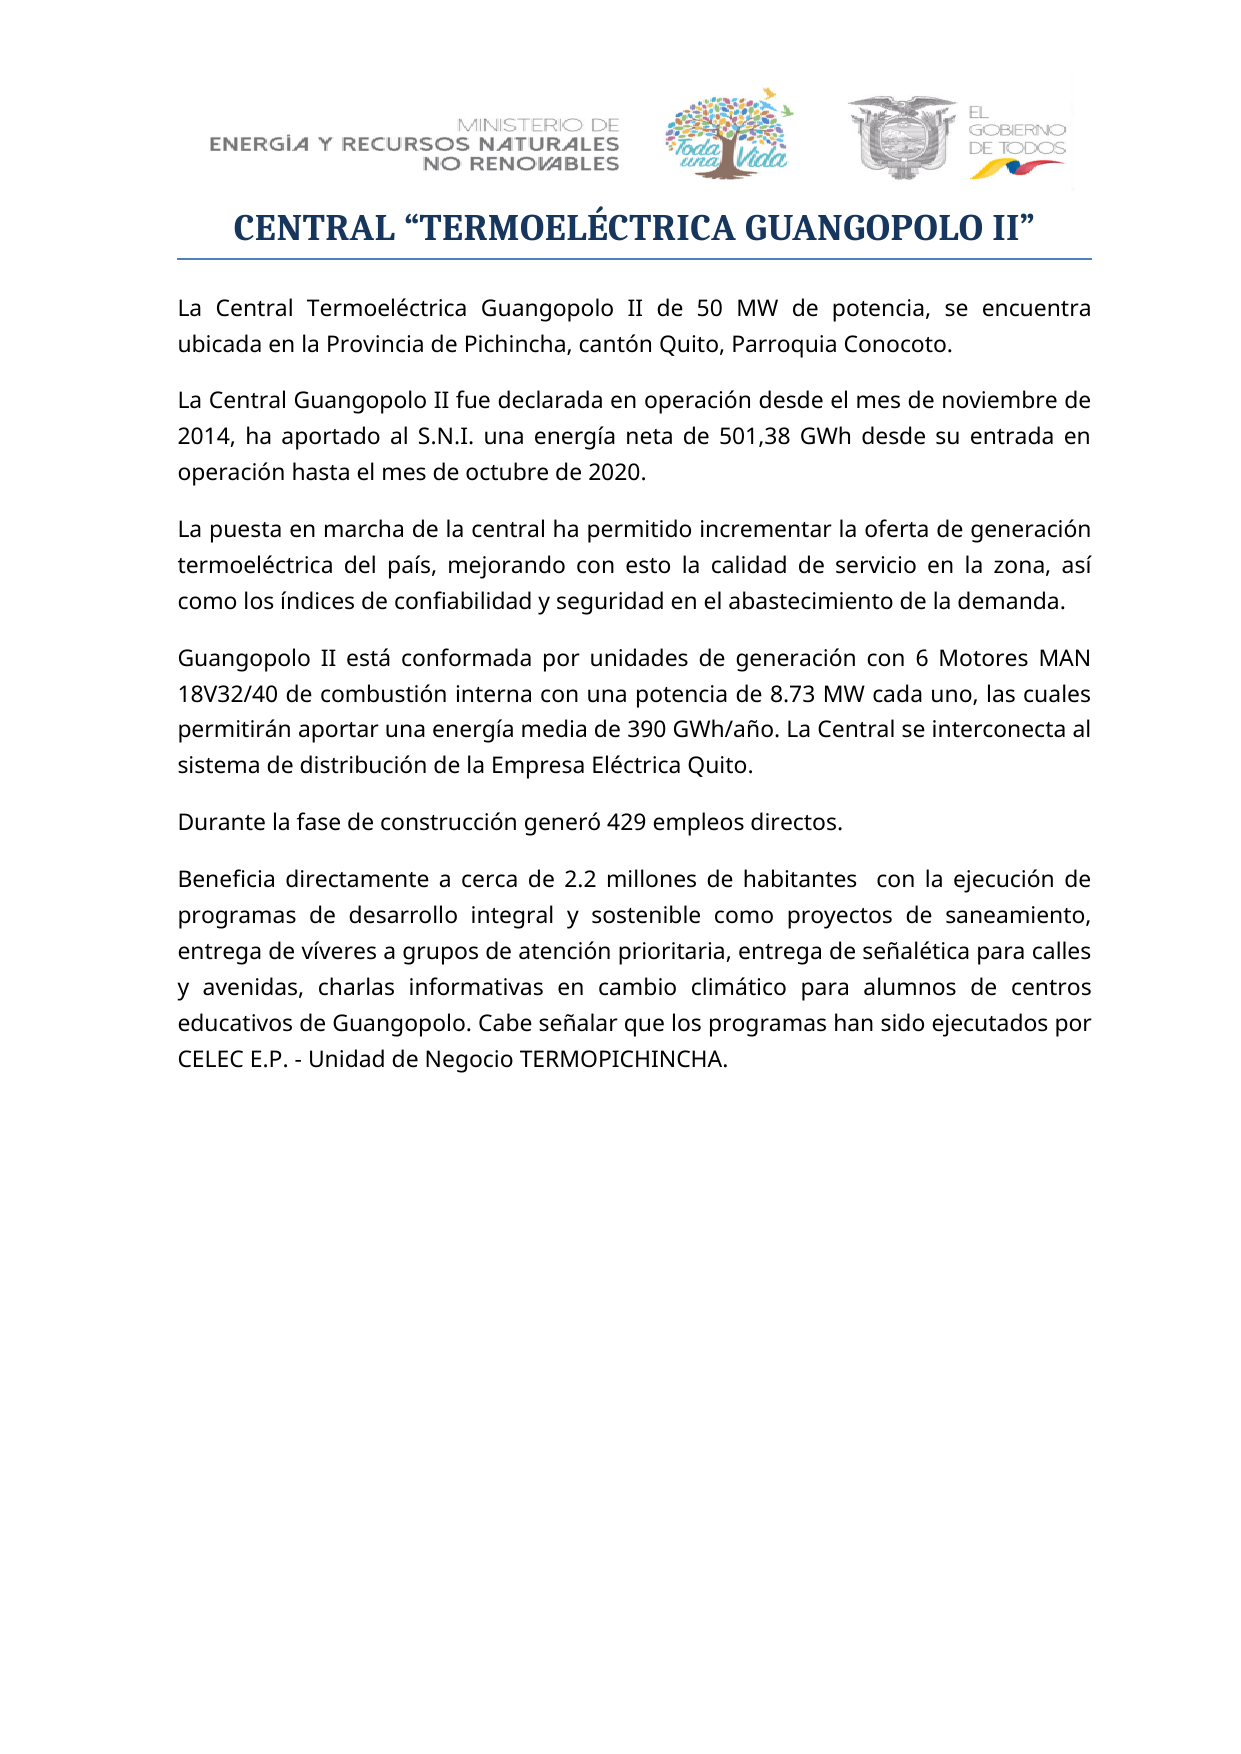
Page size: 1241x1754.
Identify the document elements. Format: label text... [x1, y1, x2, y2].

title CENTRAL “TERMOELÉCTRICA GUANGOPOLO II” [177, 207, 1092, 258]
text Durante la fase de construcción generó 429 empleos directos. [177, 806, 1092, 837]
text La Central Guangopolo II fue declarada en operación desde el mes de noviembre de 2014, ha aportado al S.N.I. una energía neta de 501,38 GWh desde su entrada en operación hasta el mes de octubre de 2020. [177, 384, 1092, 487]
text Beneficia directamente a cerca de 2.2 millones de habitantes con la ejecución de programas de desarrollo integral y sostenible como proyectos de saneamiento, entrega de víveres a grupos de atención prioritaria, entrega de señalética para calles y avenidas, charlas informativas en cambio climático para alumnos de centros educativos de Guangopolo. Cabe señalar que los programas han sido ejecutados por CELEC E.P. - Unidad de Negocio TERMOPICHINCHA. [177, 863, 1092, 1074]
picture [177, 73, 1074, 193]
text La Central Termoeléctrica Guangopolo II de 50 MW de potencia, se encuentra ubicada en la Provincia de Pichincha, cantón Quito, Parroquia Conocoto. [177, 292, 1092, 359]
text La puesta en marcha de la central ha permitido incrementar la oferta de generación termoeléctrica del país, mejorando con esto la calidad de servicio en la zona, así como los índices de confiabilidad y seguridad en el abastecimiento de la demanda. [177, 513, 1092, 616]
text Guangopolo II está conformada por unidades de generación con 6 Motores MAN 18V32/40 de combustión interna con una potencia de 8.73 MW cada uno, las cuales permitirán aportar una energía media de 390 GWh/año. La Central se interconecta al sistema de distribución de la Empresa Eléctrica Quito. [177, 642, 1092, 781]
